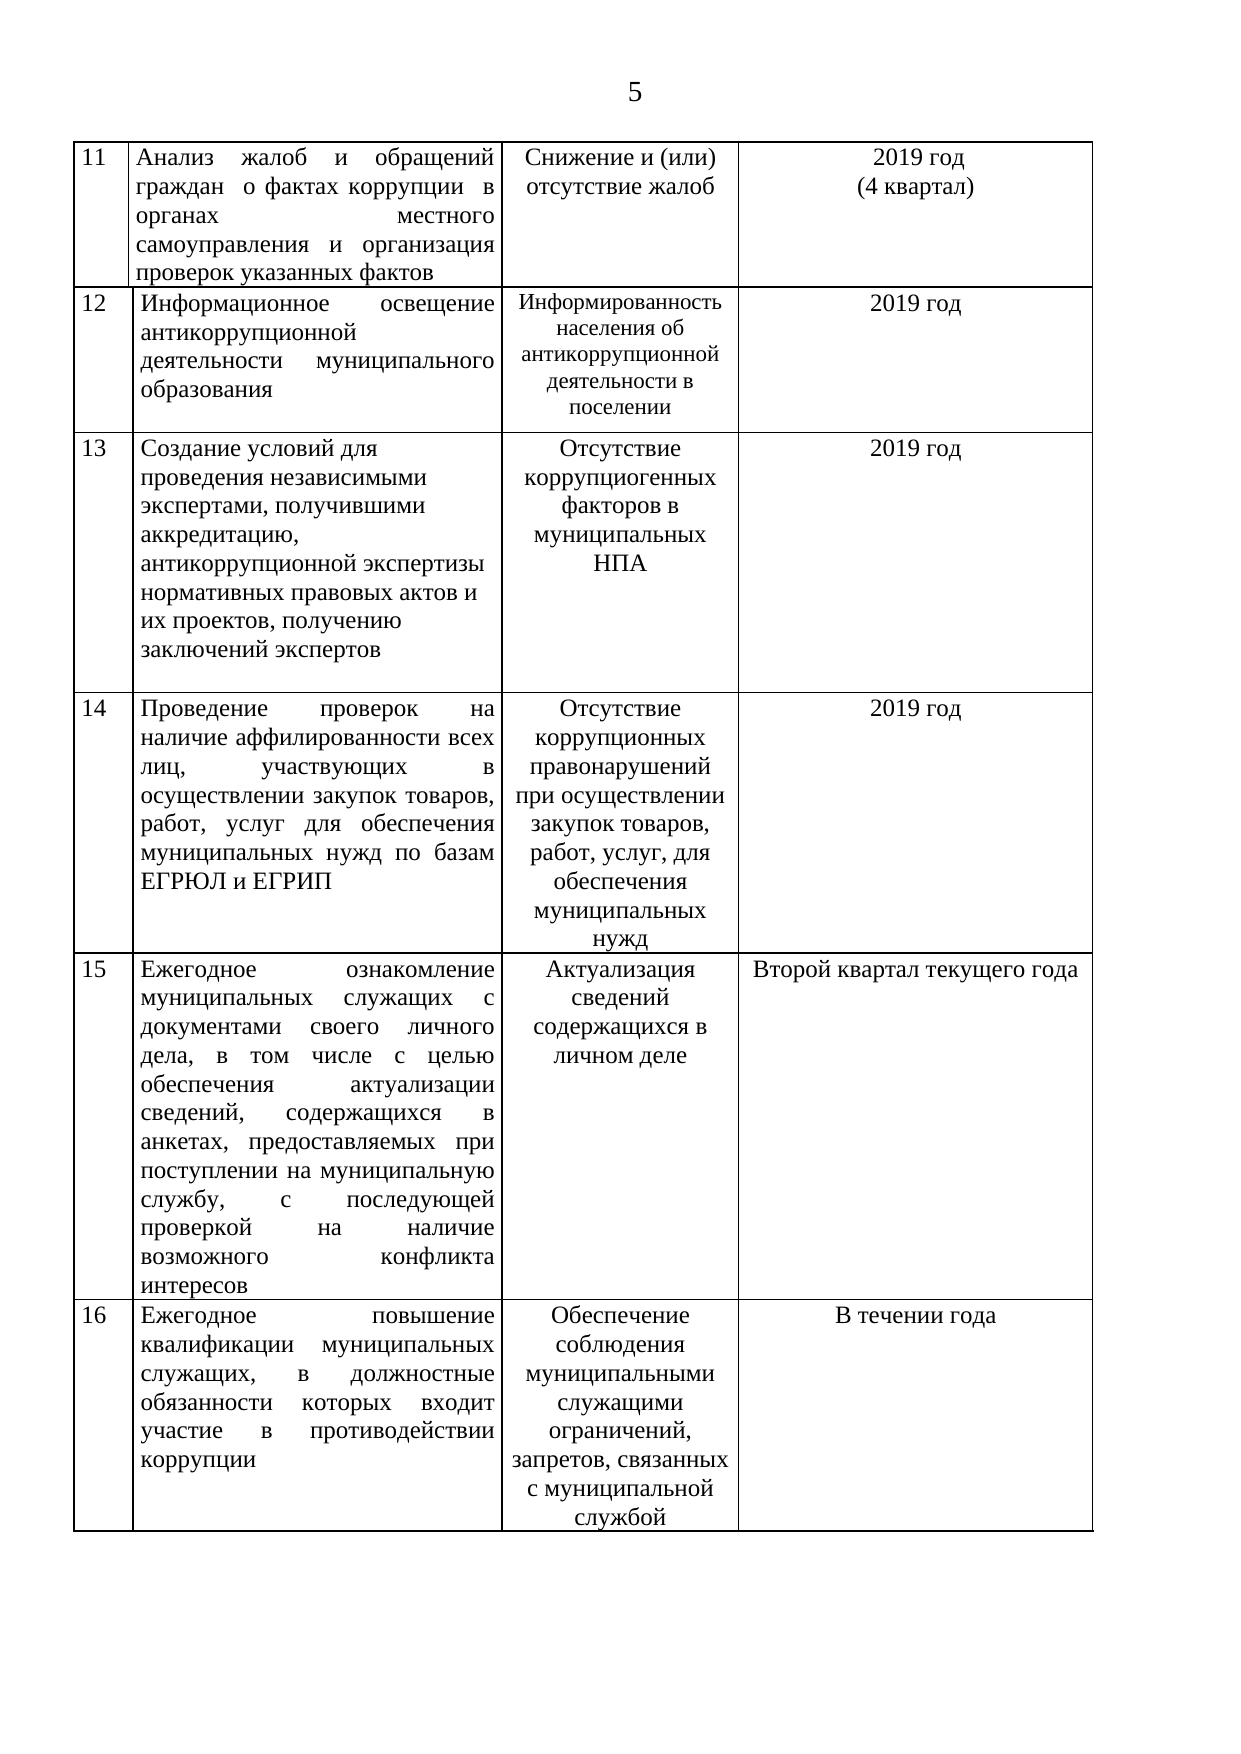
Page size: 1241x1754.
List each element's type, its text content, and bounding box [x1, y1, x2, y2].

table_cell Актуализация сведений содержащихся в личном деле [503, 954, 738, 1299]
table_cell Снижение и (или) отсутствие жалоб [503, 143, 738, 286]
table_cell Анализ жалоб и обращений граждан о фактах коррупции в органах местного самоуправления и организация проверок указанных фактов [129, 143, 501, 286]
table_cell Создание условий для проведения независимыми экспертами, получившими аккредитацию, антикоррупционной экспертизы нормативных правовых актов и их проектов, получению заключений экспертов [134, 433, 501, 692]
table_cell 14 [75, 693, 132, 952]
table_cell Отсутствие коррупциогенных факторов в муниципальных НПА [503, 433, 738, 692]
table_cell Ежегодное ознакомление муниципальных служащих с документами своего личного дела, в том числе с целью обеспечения актуализации сведений, содержащихся в анкетах, предоставляемых при поступлении на муниципальную службу, с последующей проверкой на наличие возможного конфликта интересов [134, 954, 501, 1299]
table_cell Отсутствие коррупционных правонарушений при осуществлении закупок товаров, работ, услуг, для обеспечения муниципальных нужд [503, 693, 738, 952]
table_cell Информированность населения об антикоррупционной деятельности в поселении [503, 288, 738, 432]
table_cell 2019 год [739, 288, 1092, 432]
table_cell В течении года [739, 1300, 1092, 1530]
table_cell 2019 год (4 квартал) [739, 143, 1092, 286]
table_cell 11 [75, 143, 128, 286]
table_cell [503, 1300, 738, 1530]
table_cell Информационное освещение антикоррупционной деятельности муниципального образования [134, 288, 501, 432]
table_cell 13 [75, 433, 132, 692]
table_cell Второй квартал текущего года [739, 954, 1092, 1299]
table_cell 16 [75, 1300, 132, 1530]
table_cell 2019 год [739, 433, 1092, 692]
table_cell Ежегодное повышение квалификации муниципальных служащих, в должностные обязанности которых входит участие в противодействии коррупции [134, 1300, 501, 1530]
table_cell 2019 год [739, 693, 1092, 952]
table_cell 15 [75, 954, 132, 1299]
table_cell Проведение проверок на наличие аффилированности всех лиц, участвующих в осуществлении закупок товаров, работ, услуг для обеспечения муниципальных нужд по базам ЕГРЮЛ и ЕГРИП [134, 693, 501, 952]
table_cell 12 [75, 288, 132, 432]
